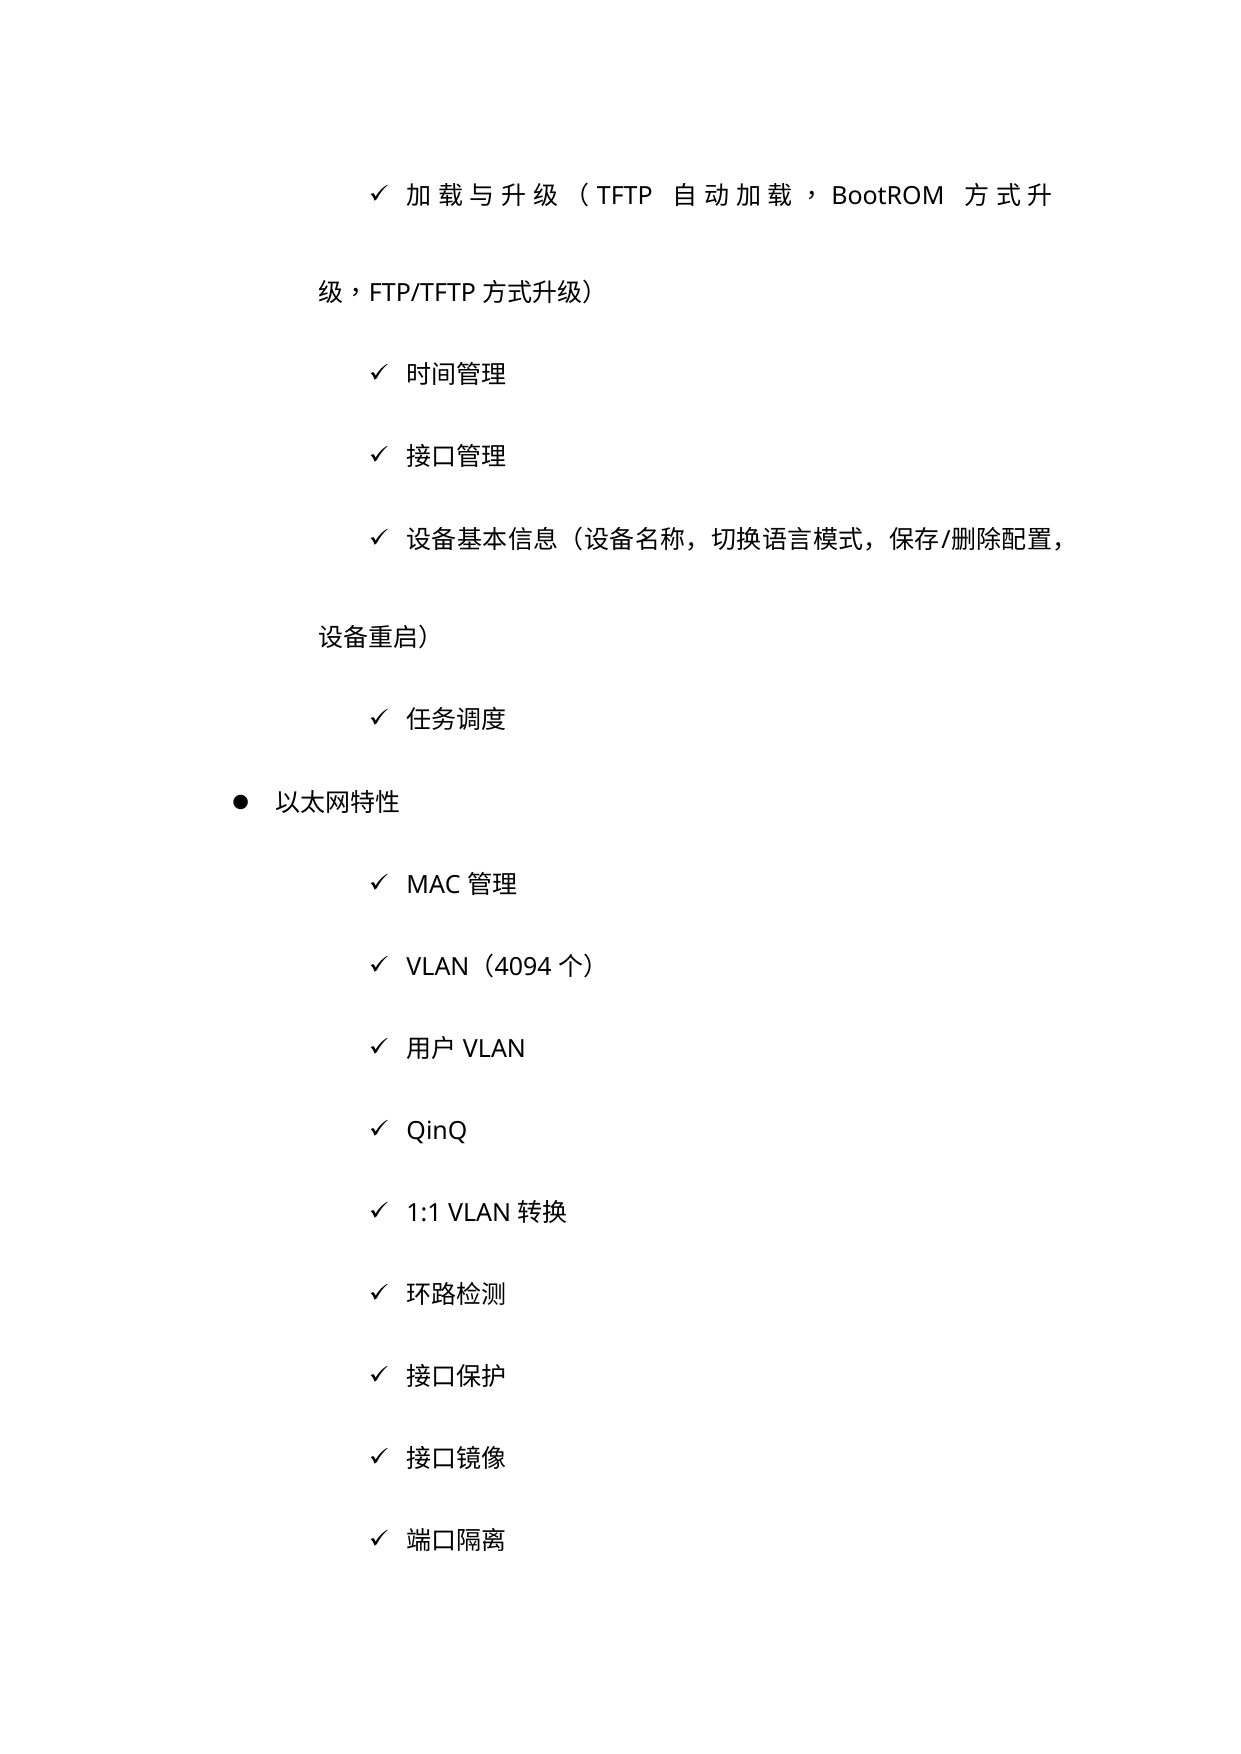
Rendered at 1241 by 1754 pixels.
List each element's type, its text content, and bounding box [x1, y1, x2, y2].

list 设备基本信息（设备名称，切换语言模式，保存/删除配置，设备重启） [319, 505, 1053, 668]
list MAC 管理 [319, 851, 1053, 916]
list 接口保护 [319, 1343, 1053, 1408]
list 环路检测 [319, 1261, 1053, 1326]
list 时间管理 [319, 341, 1053, 406]
list 加载与升级（TFTP 自动加载，BootROM 方式升级，FTP/TFTP 方式升级） [319, 162, 1053, 324]
list VLAN（4094 个） [319, 933, 1053, 998]
list 以太网特性 [231, 768, 1053, 833]
list 用户 VLAN [319, 1015, 1053, 1080]
list 端口隔离 [319, 1507, 1053, 1572]
list 1:1 VLAN 转换 [319, 1179, 1053, 1244]
list 接口镜像 [319, 1425, 1053, 1490]
list 接口管理 [319, 423, 1053, 488]
list 任务调度 [319, 686, 1053, 751]
list QinQ [319, 1097, 1053, 1162]
